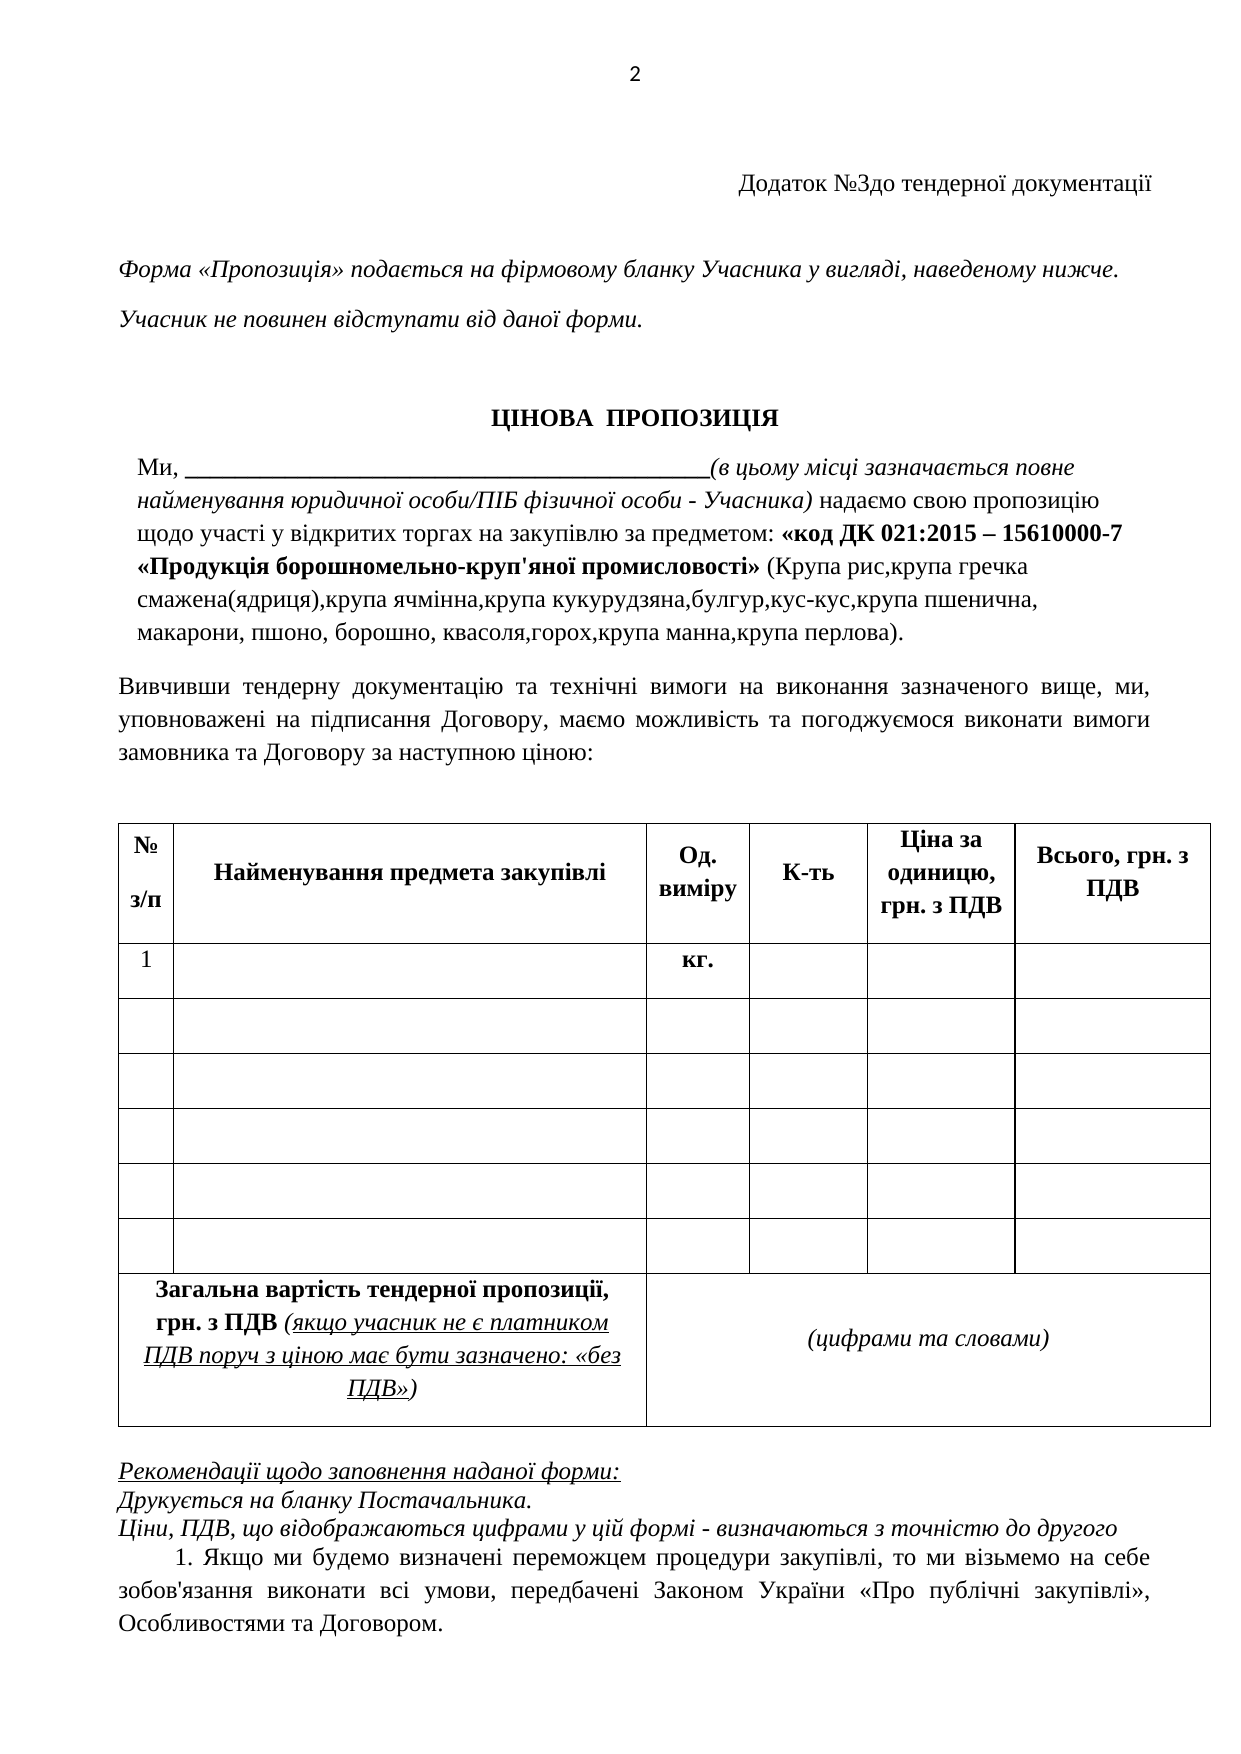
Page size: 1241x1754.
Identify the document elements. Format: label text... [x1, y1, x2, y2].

text Ціни, ПДВ, що відображаються цифрами у цій формі - визначаються з точністю до другого [118, 1513, 1152, 1542]
text Форма «Пропозиція» подається на фірмовому бланку Учасника у вигляді, наведеному нижче. [118, 254, 1152, 283]
table_cell [750, 1164, 867, 1218]
text Додаток №3до тендерної документації [118, 168, 1152, 197]
text Ми, __________________________________________(в цьому місці зазначається повне найменування юридичної особи/ПІБ фізичної особи - Учасника) надаємо свою пропозицію щодо участі у відкритих торгах на закупівлю за предметом: «код ДК 021:2015 – 15610000-7 «Продукція борошномельно-круп'яної промисловості» (Крупа рис,крупа гречка смажена(ядриця),крупа ячмінна,крупа кукурудзяна,булгур,кус-кус,крупа пшенична, макарони, пшоно, борошно, квасоля,горох,крупа манна,крупа перлова). [137, 452, 1152, 646]
table_header Ціна за одиницю, грн. з ПДВ [868, 824, 1014, 943]
table_cell [119, 999, 173, 1053]
table_cell [750, 1054, 867, 1108]
table_cell [1016, 1219, 1210, 1273]
table_cell [1016, 1109, 1210, 1163]
table_cell [868, 944, 1014, 998]
text Друкується на бланку Постачальника. [118, 1485, 1152, 1513]
table_cell [1016, 1164, 1210, 1218]
text Учасник не повинен відступати від даної форми. [118, 304, 1152, 332]
table_header Од. виміру [647, 824, 749, 943]
text Рекомендації щодо заповнення наданої форми: [118, 1456, 1152, 1485]
table_cell [868, 1109, 1014, 1163]
table_cell [174, 1219, 646, 1273]
table_cell [868, 999, 1014, 1053]
table_cell [119, 1109, 173, 1163]
table_cell [868, 1219, 1014, 1273]
table_cell [1016, 1054, 1210, 1108]
table_cell [647, 1109, 749, 1163]
table_cell Загальна вартість тендерної пропозиції, грн. з ПДВ (якщо учасник не є платником ПДВ поруч з ціною має бути зазначено: «без ПДВ») [119, 1274, 646, 1426]
text 1. Якщо ми будемо визначені переможцем процедури закупівлі, то ми візьмемо на себе зобов'язання виконати всі умови, передбачені Законом України «Про публічні закупівлі», Особливостями та Договором. [118, 1542, 1152, 1637]
table_cell 1 [119, 944, 173, 998]
table_header Найменування предмета закупівлі [174, 824, 646, 943]
text Вивчивши тендерну документацію та технічні вимоги на виконання зазначеного вище, ми, уповноважені на підписання Договору, маємо можливість та погоджуємося виконати вимоги замовника та Договору за наступною ціною: [118, 671, 1152, 766]
table_header Всього, грн. з ПДВ [1016, 824, 1210, 943]
table_header К-ть [750, 824, 867, 943]
table_cell [868, 1164, 1014, 1218]
table_cell [119, 1219, 173, 1273]
table_cell [647, 1219, 749, 1273]
table_cell [647, 1164, 749, 1218]
table_cell [750, 1109, 867, 1163]
table_cell [1016, 944, 1210, 998]
table_cell [750, 944, 867, 998]
table_cell [647, 1054, 749, 1108]
table_header № з/п [119, 824, 173, 943]
table_cell [174, 1109, 646, 1163]
table_cell [174, 999, 646, 1053]
table_cell кг. [647, 944, 749, 998]
table_cell [647, 999, 749, 1053]
text ЦІНОВА ПРОПОЗИЦІЯ [118, 403, 1152, 432]
table_cell [119, 1054, 173, 1108]
table_cell [750, 999, 867, 1053]
table_cell [868, 1054, 1014, 1108]
table_cell [750, 1219, 867, 1273]
table_cell [174, 944, 646, 998]
table_cell [174, 1164, 646, 1218]
table_cell [174, 1054, 646, 1108]
table_cell [119, 1164, 173, 1218]
table_cell (цифрами та словами) [647, 1274, 1210, 1426]
table_cell [1016, 999, 1210, 1053]
